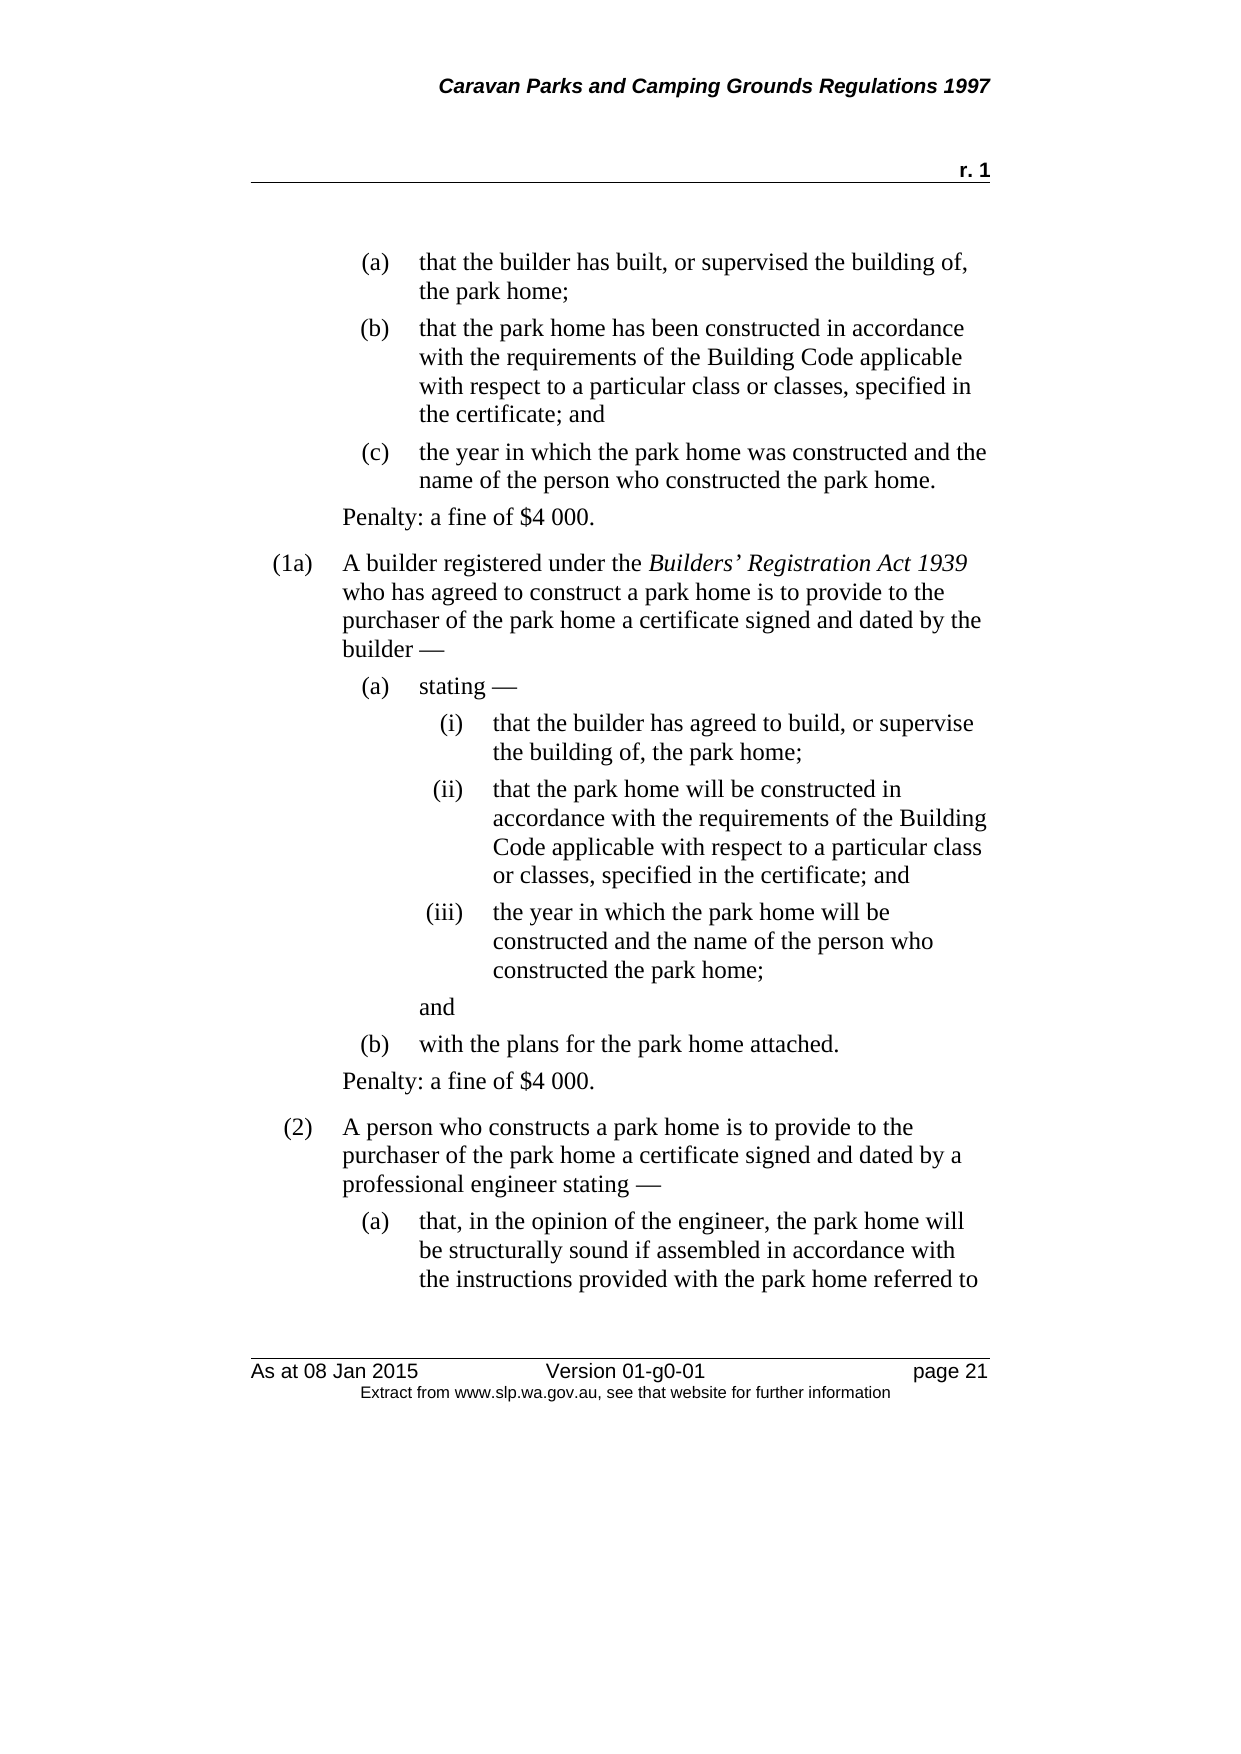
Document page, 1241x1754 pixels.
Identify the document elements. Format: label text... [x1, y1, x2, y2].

text (c) the year in which the park home was constructed and the name of the person who constructed the park home. [251, 437, 990, 494]
text Penalty: a fine of $4 000. [251, 502, 990, 531]
text (b) with the plans for the park home attached. [251, 1029, 990, 1058]
text (i) that the builder has agreed to build, or supervise the building of, the park home; [251, 708, 990, 766]
text (b) that the park home has been constructed in accordance with the requirements of the Building Code applicable with respect to a particular class or classes, specified in the certificate; and [251, 313, 990, 428]
text (ii) that the park home will be constructed in accordance with the requirements of the Building Code applicable with respect to a particular class or classes, specified in the certificate; and [251, 774, 990, 889]
text (iii) the year in which the park home will be constructed and the name of the person who constructed the park home; [251, 897, 990, 984]
text (a) stating — [251, 671, 990, 700]
text (a) that the builder has built, or supervised the building of, the park home; [251, 247, 990, 305]
text and [251, 992, 990, 1021]
text Penalty: a fine of $4 000. [251, 1066, 990, 1095]
text (1a) A builder registered under the Builders’ Registration Act 1939 who has agreed to construct a park home is to provide to the purchaser of the park home a certificate signed and dated by the builder — [251, 548, 990, 663]
text (2) A person who constructs a park home is to provide to the purchaser of the park home a certificate signed and dated by a professional engineer stating — [251, 1112, 990, 1198]
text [251, 1206, 990, 1292]
